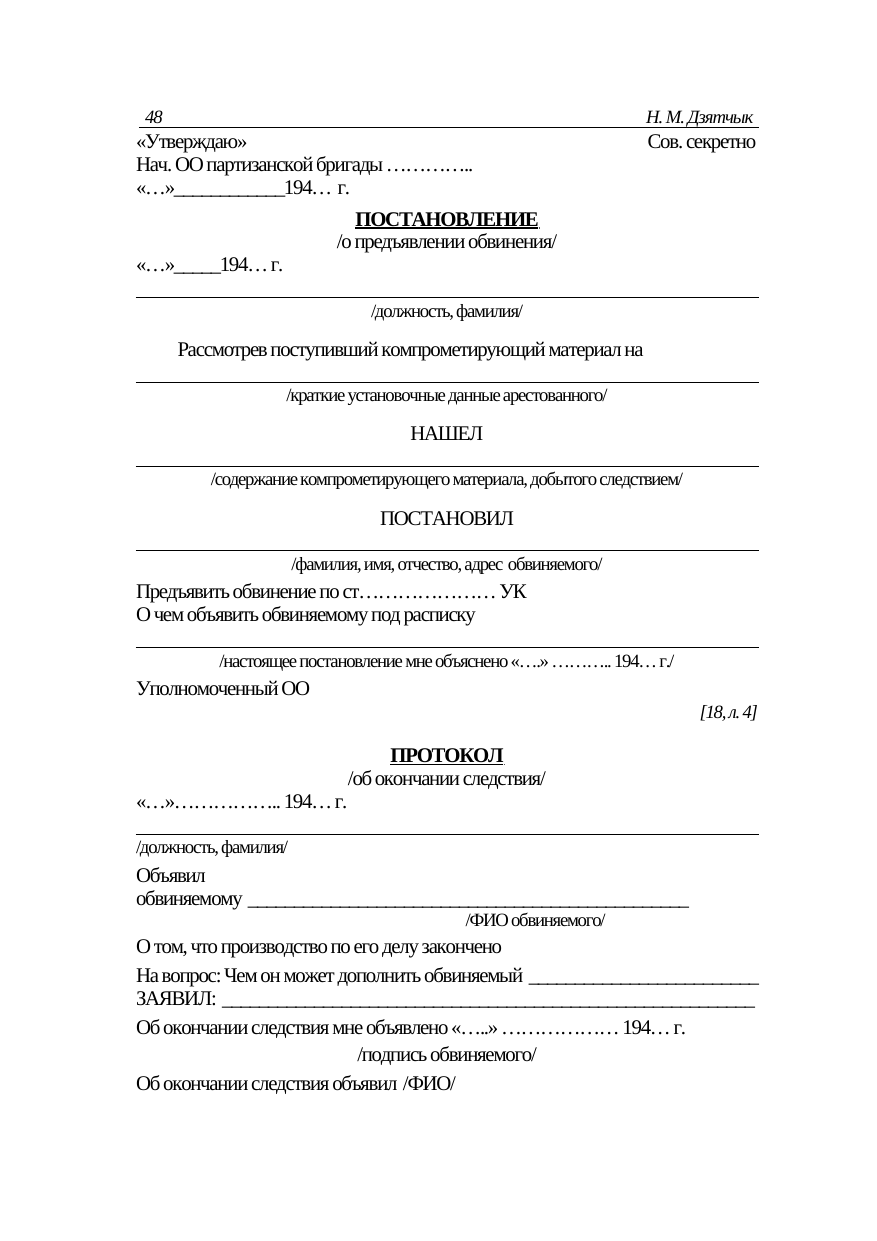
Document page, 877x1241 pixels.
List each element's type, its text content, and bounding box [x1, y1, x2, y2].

text «…»____________194… г. [136, 176, 759, 199]
text /о предъявлении обвинения/ [136, 231, 759, 253]
text Рассмотрев поступивший компрометирующий материал на [136, 338, 759, 361]
text ПОСТАНОВИЛ [136, 507, 759, 529]
text «…»…………….. 194… г. [136, 790, 759, 813]
text «…»_____194… г. [136, 253, 759, 276]
text О том, что производство по его делу закончено [136, 935, 759, 958]
text На вопрос: Чем он может дополнить обвиняемый _________________________ ЗАЯВИЛ: __________________________________________________________ [136, 964, 759, 1010]
text /краткие установочные данные арестованного/ [136, 383, 759, 406]
text Об окончании следствия объявил /ФИО/ [136, 1072, 759, 1095]
text ПОСТАНОВЛЕНИЕ [136, 208, 759, 231]
text /ФИО обвиняемого/ [313, 910, 759, 931]
text Нач. ОО партизанской бригады ………….. [136, 153, 759, 176]
text [18, л. 4] [136, 700, 759, 723]
text О чем объявить обвиняемому под расписку [136, 603, 759, 626]
text /об окончании следствия/ [136, 767, 759, 790]
text НАШЕЛ [136, 422, 759, 445]
text Об окончании следствия мне объявлено «…..» ……………… 194… г. [136, 1016, 759, 1039]
text Уполномоченный ОО [136, 677, 759, 700]
text ПРОТОКОЛ [136, 744, 759, 767]
text /подпись обвиняемого/ [136, 1043, 759, 1066]
text Предъявить обвинение по ст………………… УК [136, 581, 759, 603]
text /настоящее постановление мне объяснено «….» ……….. 194… г./ [136, 648, 759, 671]
text /фамилия, имя, отчество, адрес обвиняемого/ [136, 551, 759, 574]
text Объявил обвиняемому ________________________________________________ [136, 864, 759, 910]
text /содержание компрометирующего материала, добытого следствием/ [136, 467, 759, 490]
text /должность, фамилия/ [136, 298, 759, 321]
text «Утверждаю» Сов. секретно [136, 131, 759, 153]
text /должность, фамилия/ [136, 835, 759, 858]
